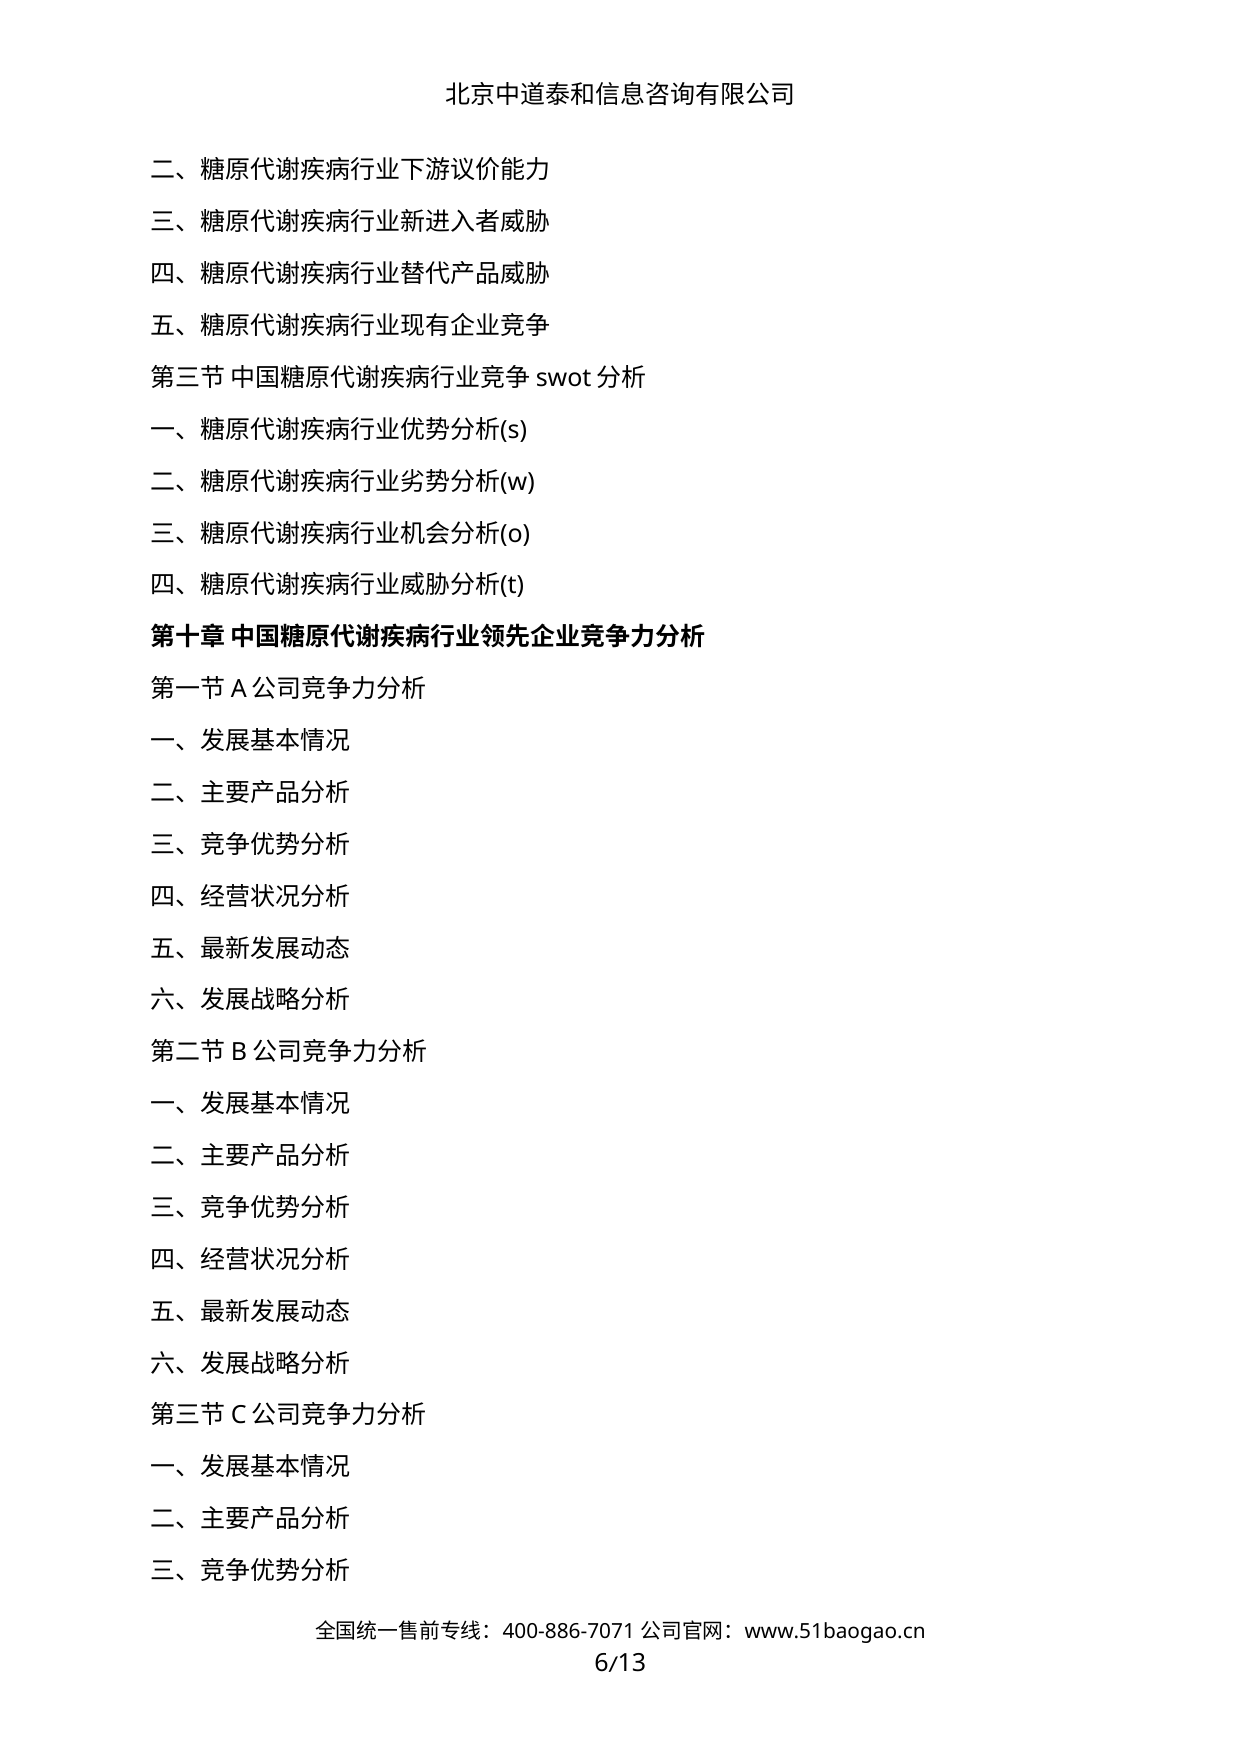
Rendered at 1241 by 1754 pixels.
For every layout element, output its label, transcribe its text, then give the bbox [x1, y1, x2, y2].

text 一、发展基本情况 [150, 1084, 1090, 1120]
text 五、糖原代谢疾病行业现有企业竞争 [150, 306, 1090, 342]
text 二、主要产品分析 [150, 1136, 1090, 1172]
text 三、糖原代谢疾病行业机会分析(o) [150, 513, 1090, 549]
text 五、最新发展动态 [150, 928, 1090, 964]
text 二、主要产品分析 [150, 772, 1090, 809]
text 二、糖原代谢疾病行业下游议价能力 [150, 150, 1090, 186]
text 二、糖原代谢疾病行业劣势分析(w) [150, 461, 1090, 497]
text 三、竞争优势分析 [150, 1551, 1090, 1587]
text 第三节 中国糖原代谢疾病行业竞争swot分析 [150, 357, 1090, 394]
text 六、发展战略分析 [150, 980, 1090, 1016]
text 一、发展基本情况 [150, 1447, 1090, 1483]
text 第二节 B公司竞争力分析 [150, 1032, 1090, 1068]
text 第十章 中国糖原代谢疾病行业领先企业竞争力分析 [150, 617, 1090, 653]
text 四、经营状况分析 [150, 1239, 1090, 1276]
text 四、经营状况分析 [150, 876, 1090, 912]
text 一、发展基本情况 [150, 721, 1090, 757]
text 三、糖原代谢疾病行业新进入者威胁 [150, 202, 1090, 238]
text 六、发展战略分析 [150, 1343, 1090, 1379]
text 第一节 A公司竞争力分析 [150, 669, 1090, 705]
text 三、竞争优势分析 [150, 824, 1090, 861]
text 五、最新发展动态 [150, 1291, 1090, 1327]
text 第三节 C公司竞争力分析 [150, 1395, 1090, 1431]
text 四、糖原代谢疾病行业替代产品威胁 [150, 254, 1090, 290]
text 四、糖原代谢疾病行业威胁分析(t) [150, 565, 1090, 601]
text 二、主要产品分析 [150, 1499, 1090, 1535]
text 一、糖原代谢疾病行业优势分析(s) [150, 409, 1090, 446]
text 三、竞争优势分析 [150, 1187, 1090, 1224]
